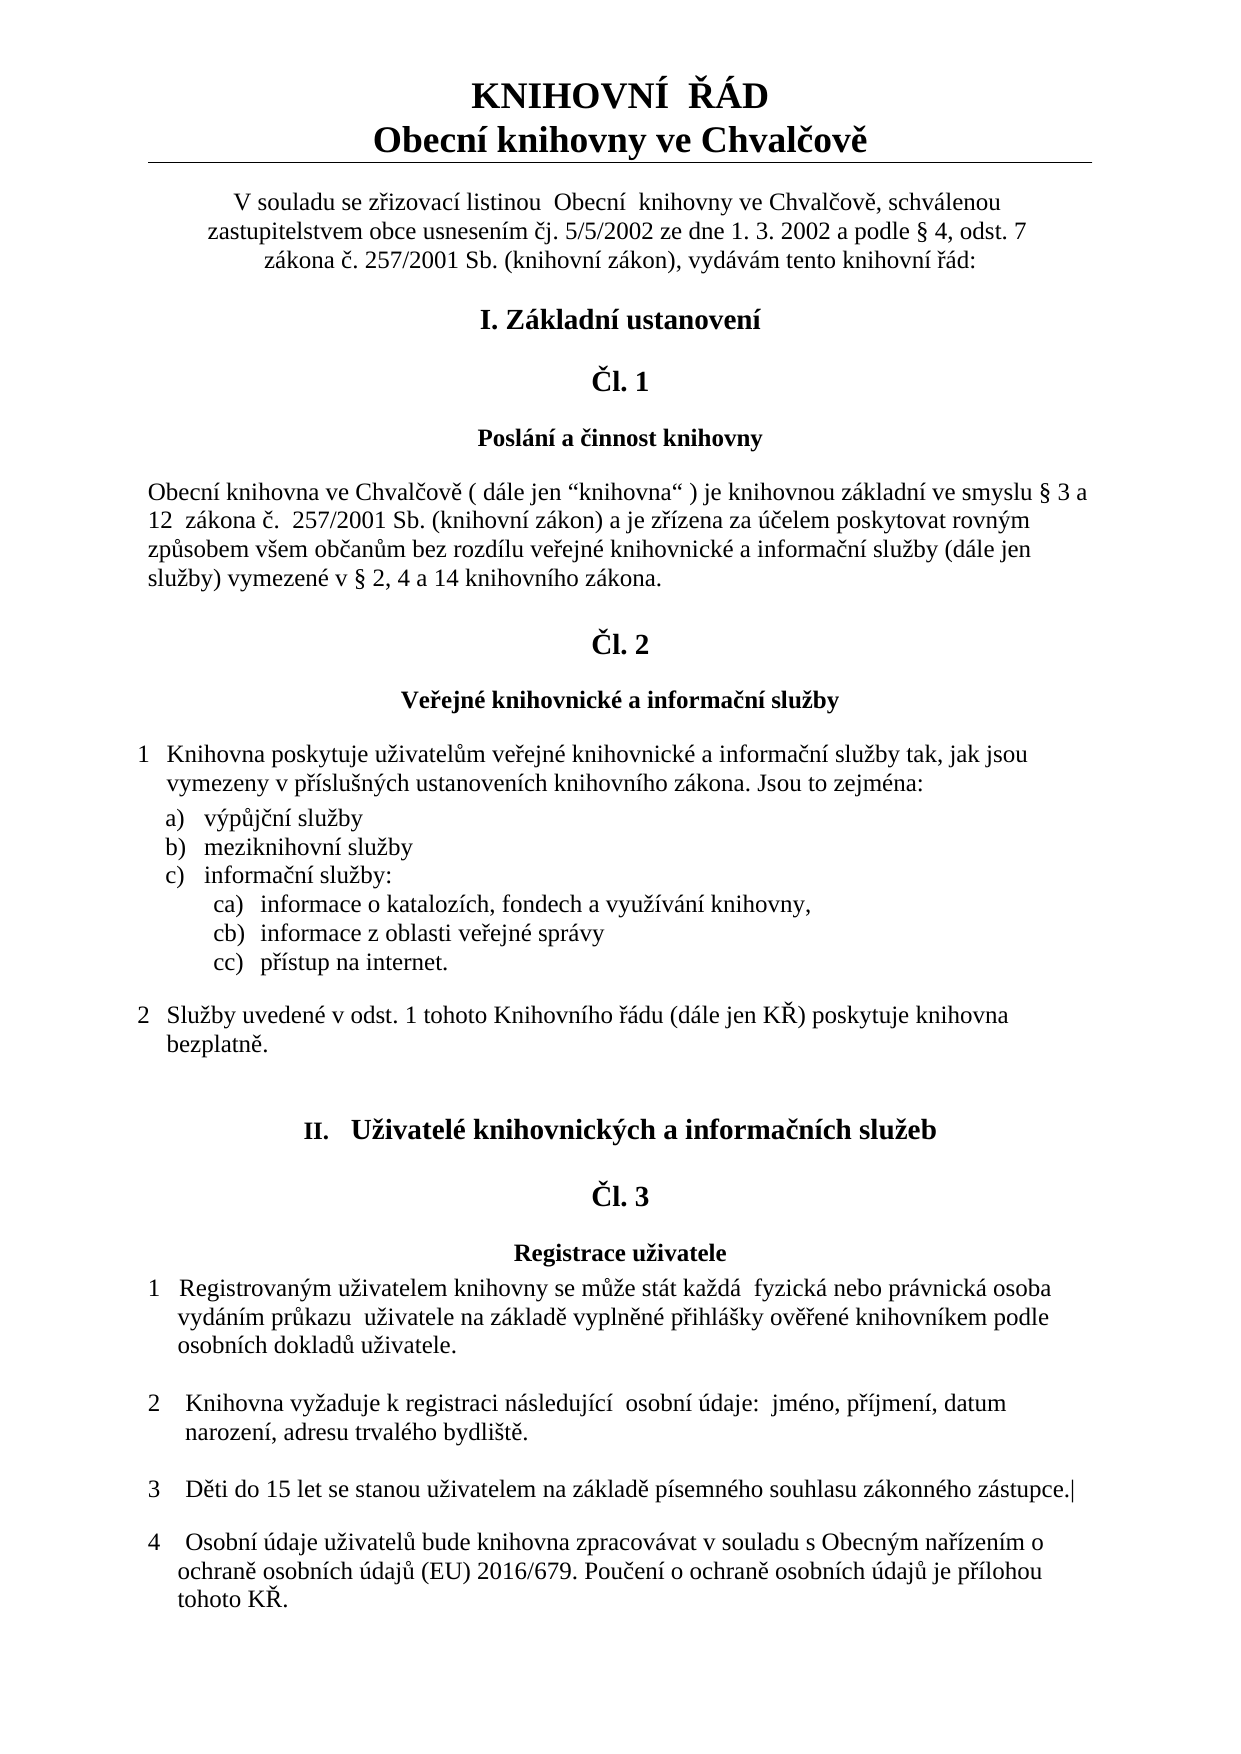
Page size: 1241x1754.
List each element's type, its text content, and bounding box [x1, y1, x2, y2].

subtitle Knihovna poskytuje uživatelům veřejné knihovnické a informační služby tak, jak jsou vymezeny v příslušných ustanoveních knihovního zákona. Jsou to zejména: [137, 739, 1092, 797]
list informace o katalozích, fondech a využívání knihovny, [213, 889, 1092, 918]
subtitle Registrace uživatele [148, 1238, 1092, 1267]
subtitle V souladu se zřizovací listinou Obecní knihovny ve Chvalčově, schválenou zastupitelstvem obce usnesením čj. 5/5/2002 ze dne 1. 3. 2002 a podle § 4, odst. 7 zákona č. 257/2001 Sb. (knihovní zákon), vydávám tento knihovní řád: [148, 187, 1092, 273]
text 3 Děti do 15 let se stanou uživatelem na základě písemného souhlasu zákonného zástupce.| [148, 1474, 1092, 1527]
text 2 Knihovna vyžaduje k registraci následující osobní údaje: jméno, příjmení, datum narození, adresu trvalého bydliště. [148, 1388, 1092, 1445]
subtitle Obecní knihovna ve Chvalčově ( dále jen “knihovna“ ) je knihovnou základní ve smyslu § 3 a 12 zákona č. 257/2001 Sb. (knihovní zákon) a je zřízena za účelem poskytovat rovným způsobem všem občanům bez rozdílu veřejné knihovnické a informační služby (dále jen služby) vymezené v § 2, 4 a 14 knihovního zákona. [148, 477, 1092, 592]
subtitle Čl. 1 [148, 364, 1092, 398]
text 1 Registrovaným uživatelem knihovny se může stát každá fyzická nebo právnická osoba vydáním průkazu uživatele na základě vyplněné přihlášky ověřené knihovníkem podle osobních dokladů uživatele. [148, 1273, 1092, 1359]
subtitle KNIHOVNÍ ŘÁD [148, 74, 1092, 117]
list výpůjční služby [165, 803, 1092, 832]
text Čl. 2 [148, 627, 1092, 660]
subtitle Uživatelé knihovnických a informačních služeb [148, 1112, 1092, 1146]
text 4 Osobní údaje uživatelů bude knihovna zpracovávat v souladu s Obecným nařízením o ochraně osobních údajů (EU) 2016/679. Poučení o ochraně osobních údajů je přílohou tohoto KŘ. [148, 1527, 1092, 1613]
subtitle Veřejné knihovnické a informační služby [148, 685, 1092, 714]
subtitle Poslání a činnost knihovny [148, 423, 1092, 452]
list meziknihovní služby [165, 832, 1092, 860]
list informační služby: [165, 860, 1092, 889]
subtitle Služby uvedené v odst. 1 tohoto Knihovního řádu (dále jen KŘ) poskytuje knihovna bezplatně. [137, 1000, 1092, 1058]
subtitle I. Základní ustanovení [148, 302, 1092, 336]
subtitle Čl. 3 [148, 1179, 1092, 1213]
subtitle Obecní knihovny ve Chvalčově [148, 117, 1092, 162]
list informace z oblasti veřejné správy [213, 918, 1092, 947]
list přístup na internet. [213, 947, 1092, 975]
